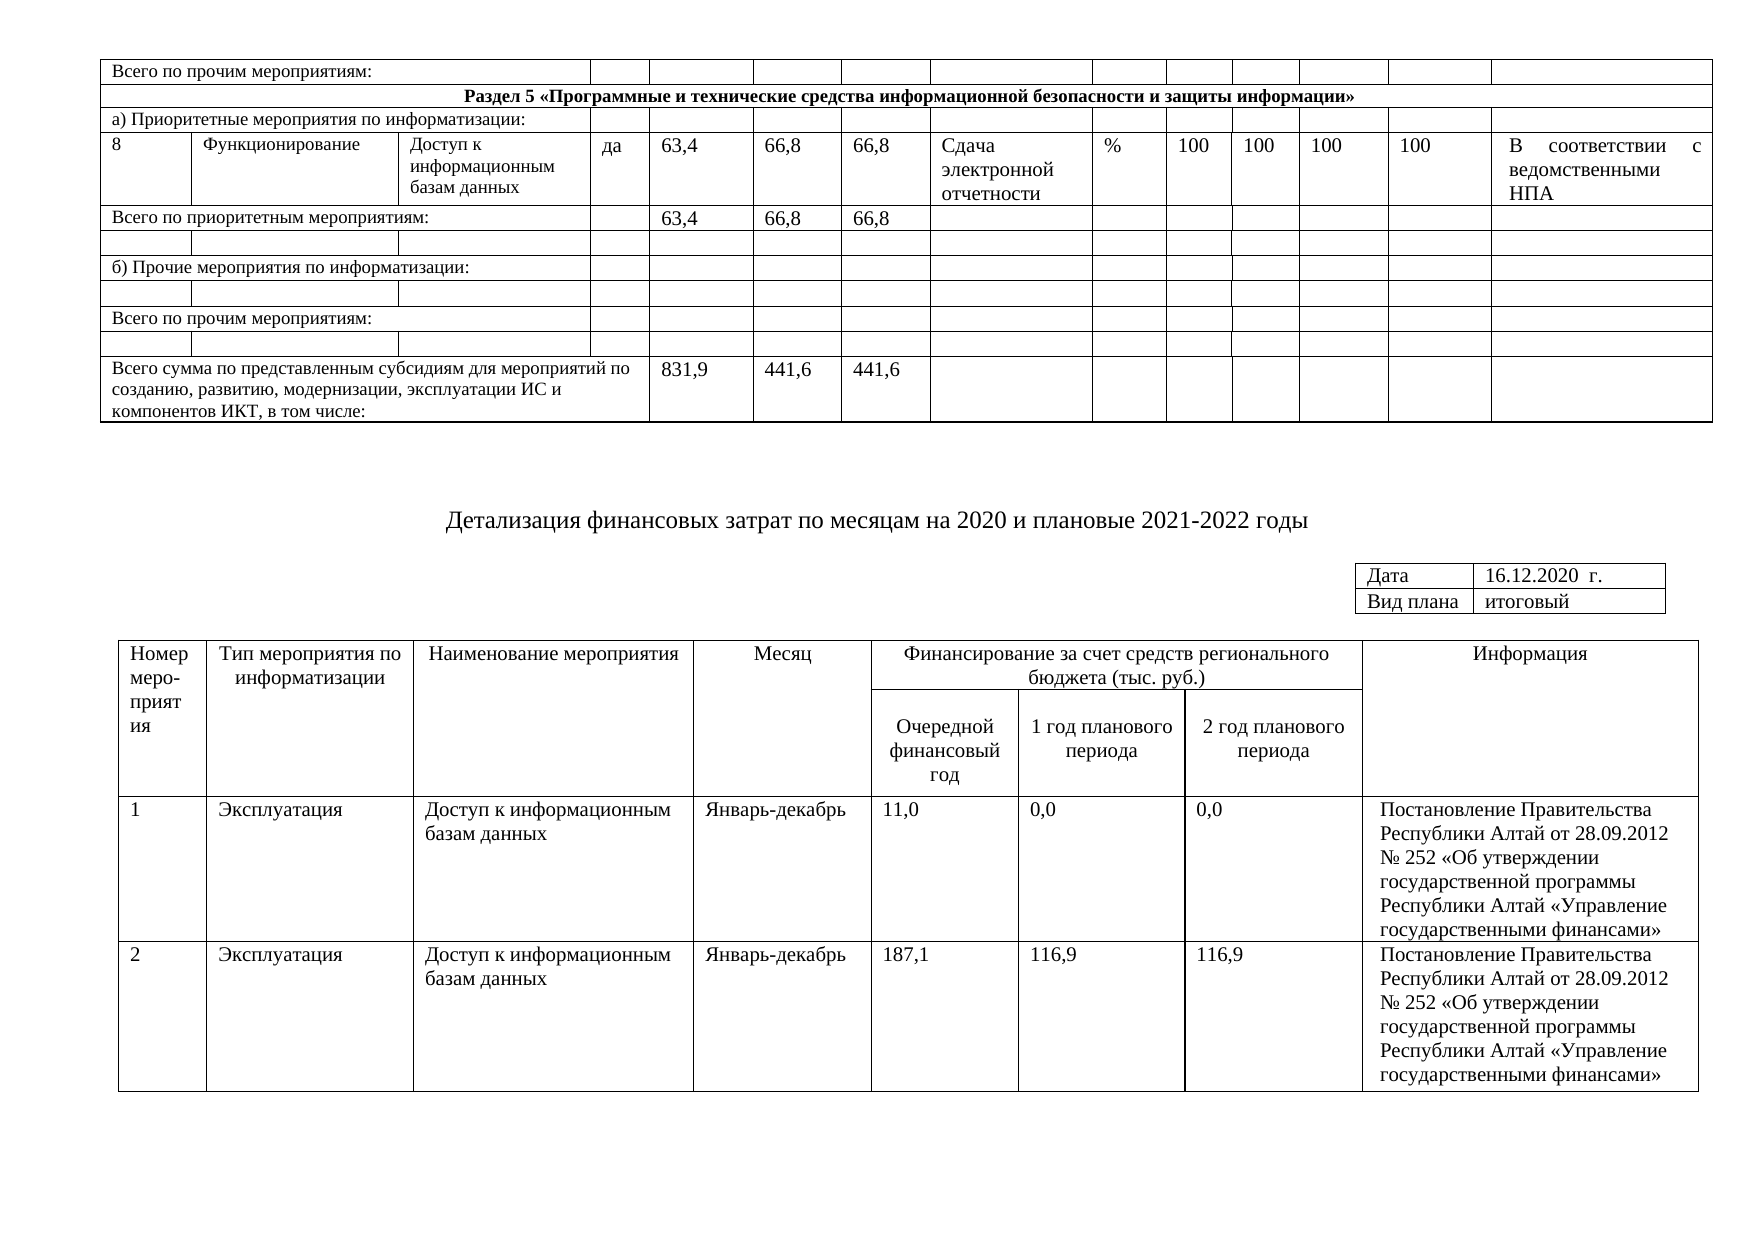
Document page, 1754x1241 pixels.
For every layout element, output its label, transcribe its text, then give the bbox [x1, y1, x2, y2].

table_cell [591, 231, 649, 255]
table_cell [1233, 307, 1299, 331]
table_cell 100 [1389, 133, 1491, 205]
table_cell [192, 332, 398, 356]
table_cell [591, 281, 649, 306]
table_cell Сдача электронной отчетности [931, 133, 1092, 205]
table_cell Функционирование [192, 133, 398, 205]
table_header Тип мероприятия по информатизации [207, 641, 413, 796]
table_cell Доступ к информационным базам данных [399, 133, 590, 205]
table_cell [101, 108, 590, 132]
table_cell [1300, 108, 1388, 132]
table_cell [1167, 231, 1231, 255]
table_cell [1093, 108, 1166, 132]
table_cell 2 [119, 942, 206, 1091]
table_cell 100 [1300, 133, 1388, 205]
table_cell % [1093, 133, 1166, 205]
table_cell Всего сумма по представленным субсидиям для мероприятий по созданию, развитию, модернизации, эксплуатации ИС и компонентов ИКТ, в том числе: [101, 357, 649, 421]
table_cell 11,0 [872, 797, 1018, 941]
table_cell [1389, 231, 1491, 255]
table_cell Всего по прочим мероприятиям: [101, 307, 590, 331]
table_cell [1233, 108, 1299, 132]
table_cell итоговый [1474, 589, 1665, 613]
table_cell [192, 231, 398, 255]
table_cell Эксплуатация [207, 942, 413, 1091]
table_cell [1232, 231, 1299, 255]
table_cell [931, 357, 1092, 421]
table_cell [1300, 60, 1388, 84]
table_cell [754, 307, 841, 331]
table_cell [842, 108, 930, 132]
table_cell Очередной финансовый год [872, 690, 1018, 796]
table_cell [1167, 357, 1232, 421]
table_cell [1232, 281, 1299, 306]
table_cell [650, 281, 753, 306]
table_cell [1300, 256, 1388, 280]
table_cell [591, 60, 649, 84]
table_cell [1492, 108, 1712, 132]
table_cell Эксплуатация [207, 797, 413, 941]
table_cell Январь-декабрь [694, 797, 871, 941]
table_cell [1300, 307, 1388, 331]
table_cell [1167, 281, 1231, 306]
table_header Номер меро-приятия [119, 641, 206, 796]
table_cell [399, 332, 590, 356]
table_cell [754, 256, 841, 280]
table_cell [931, 60, 1092, 84]
table_cell [1389, 256, 1491, 280]
table_cell [650, 231, 753, 255]
table_cell [754, 231, 841, 255]
table_cell Всего по прочим мероприятиям: [101, 60, 590, 84]
table_cell [1492, 231, 1712, 255]
table_cell 1 [119, 797, 206, 941]
table_cell [650, 108, 753, 132]
table_cell [650, 332, 753, 356]
table_header Информация [1363, 641, 1698, 796]
table_cell [1492, 357, 1712, 421]
table_cell [1233, 357, 1299, 421]
table_header Месяц [694, 641, 871, 796]
table_cell [1389, 307, 1491, 331]
table_cell Январь-декабрь [694, 942, 871, 1091]
table_cell [399, 281, 590, 306]
table_cell [1093, 256, 1166, 280]
table_cell [1167, 256, 1232, 280]
table_cell [1389, 332, 1491, 356]
table_cell [591, 108, 649, 132]
table_cell [931, 256, 1092, 280]
table_cell 116,9 [1186, 942, 1362, 1091]
table_header Финансирование за счет средств регионального бюджета (тыс. руб.) [872, 641, 1362, 689]
table_cell Раздел 5 «Программные и технические средства информационной безопасности и защиты информации» [101, 85, 1712, 107]
table_cell [1389, 357, 1491, 421]
table_cell [754, 281, 841, 306]
table_cell [1233, 60, 1299, 84]
table_cell [1093, 231, 1166, 255]
table_cell Доступ к информационным базам данных [414, 797, 693, 941]
table_cell 116,9 [1019, 942, 1184, 1091]
table_cell [1492, 256, 1712, 280]
table_cell [1167, 206, 1232, 230]
table_cell [591, 206, 649, 230]
table_cell [101, 281, 191, 306]
table_cell 66,8 [842, 133, 930, 205]
table_cell [1093, 60, 1166, 84]
table_cell [1389, 60, 1491, 84]
table_cell [754, 108, 841, 132]
table_cell 0,0 [1019, 797, 1184, 941]
table_cell 100 [1232, 133, 1299, 205]
table_header 16.12.2020 г. [1474, 564, 1665, 587]
table_cell [842, 231, 930, 255]
table_cell 1 год планового периода [1019, 690, 1184, 796]
table_cell [931, 307, 1092, 331]
table_cell Всего по приоритетным мероприятиям: [101, 206, 590, 230]
table_cell 66,8 [754, 206, 841, 230]
table_cell [650, 60, 753, 84]
table_cell [1233, 206, 1299, 230]
table_cell [1389, 108, 1491, 132]
table_cell да [591, 133, 649, 205]
table_cell 187,1 [872, 942, 1018, 1091]
table_cell 2 год планового периода [1186, 690, 1362, 796]
table_cell [1300, 357, 1388, 421]
table_cell [1093, 307, 1166, 331]
table_cell [842, 281, 930, 306]
table_cell [1492, 307, 1712, 331]
table_cell [101, 332, 191, 356]
table_cell [1167, 60, 1232, 84]
table_cell [101, 231, 191, 255]
table_cell 66,8 [754, 133, 841, 205]
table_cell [1363, 942, 1698, 1091]
table_cell [1167, 332, 1231, 356]
table_cell [931, 281, 1092, 306]
table_cell [399, 231, 590, 255]
table_cell [1093, 281, 1166, 306]
table_cell б) Прочие мероприятия по информатизации: [101, 256, 590, 280]
table_cell [931, 231, 1092, 255]
table_cell 441,6 [842, 357, 930, 421]
table_cell [1492, 332, 1712, 356]
table_cell [650, 307, 753, 331]
table_cell [591, 307, 649, 331]
table_cell 831,9 [650, 357, 753, 421]
table_cell [1492, 281, 1712, 306]
table_cell [1389, 281, 1491, 306]
table_cell [931, 206, 1092, 230]
table_cell [1093, 357, 1166, 421]
table_cell [842, 256, 930, 280]
table_cell [1093, 206, 1166, 230]
table_cell 0,0 [1186, 797, 1362, 941]
table_cell [1233, 256, 1299, 280]
table_cell [1300, 231, 1388, 255]
table_cell Доступ к информационным базам данных [414, 942, 693, 1091]
table_cell [1300, 281, 1388, 306]
table_cell [842, 332, 930, 356]
table_header Дата [1356, 564, 1473, 587]
table_cell [650, 256, 753, 280]
table_cell [1389, 206, 1491, 230]
table_cell [1300, 206, 1388, 230]
table_cell [192, 281, 398, 306]
table_cell Вид плана [1356, 589, 1473, 613]
table_cell [931, 332, 1092, 356]
table_cell [1093, 332, 1166, 356]
table_cell [931, 108, 1092, 132]
table_cell 66,8 [842, 206, 930, 230]
table_cell [591, 332, 649, 356]
table_cell [1167, 307, 1232, 331]
table_cell 63,4 [650, 133, 753, 205]
table_cell [1300, 332, 1388, 356]
table_cell [591, 256, 649, 280]
text Детализация финансовых затрат по месяцам на 2020 и плановые 2021-2022 годы [118, 505, 1636, 534]
table_cell 8 [101, 133, 191, 205]
table_cell В соответствии с ведомственными НПА [1492, 133, 1712, 205]
table_cell [1167, 108, 1232, 132]
table_cell [754, 332, 841, 356]
table_cell 63,4 [650, 206, 753, 230]
table_cell 100 [1167, 133, 1231, 205]
table_cell [842, 307, 930, 331]
table_cell [1492, 206, 1712, 230]
table_cell 441,6 [754, 357, 841, 421]
table_cell [1232, 332, 1299, 356]
table_cell [754, 60, 841, 84]
table_cell [1492, 60, 1712, 84]
table_cell [842, 60, 930, 84]
table_header Наименование мероприятия [414, 641, 693, 796]
